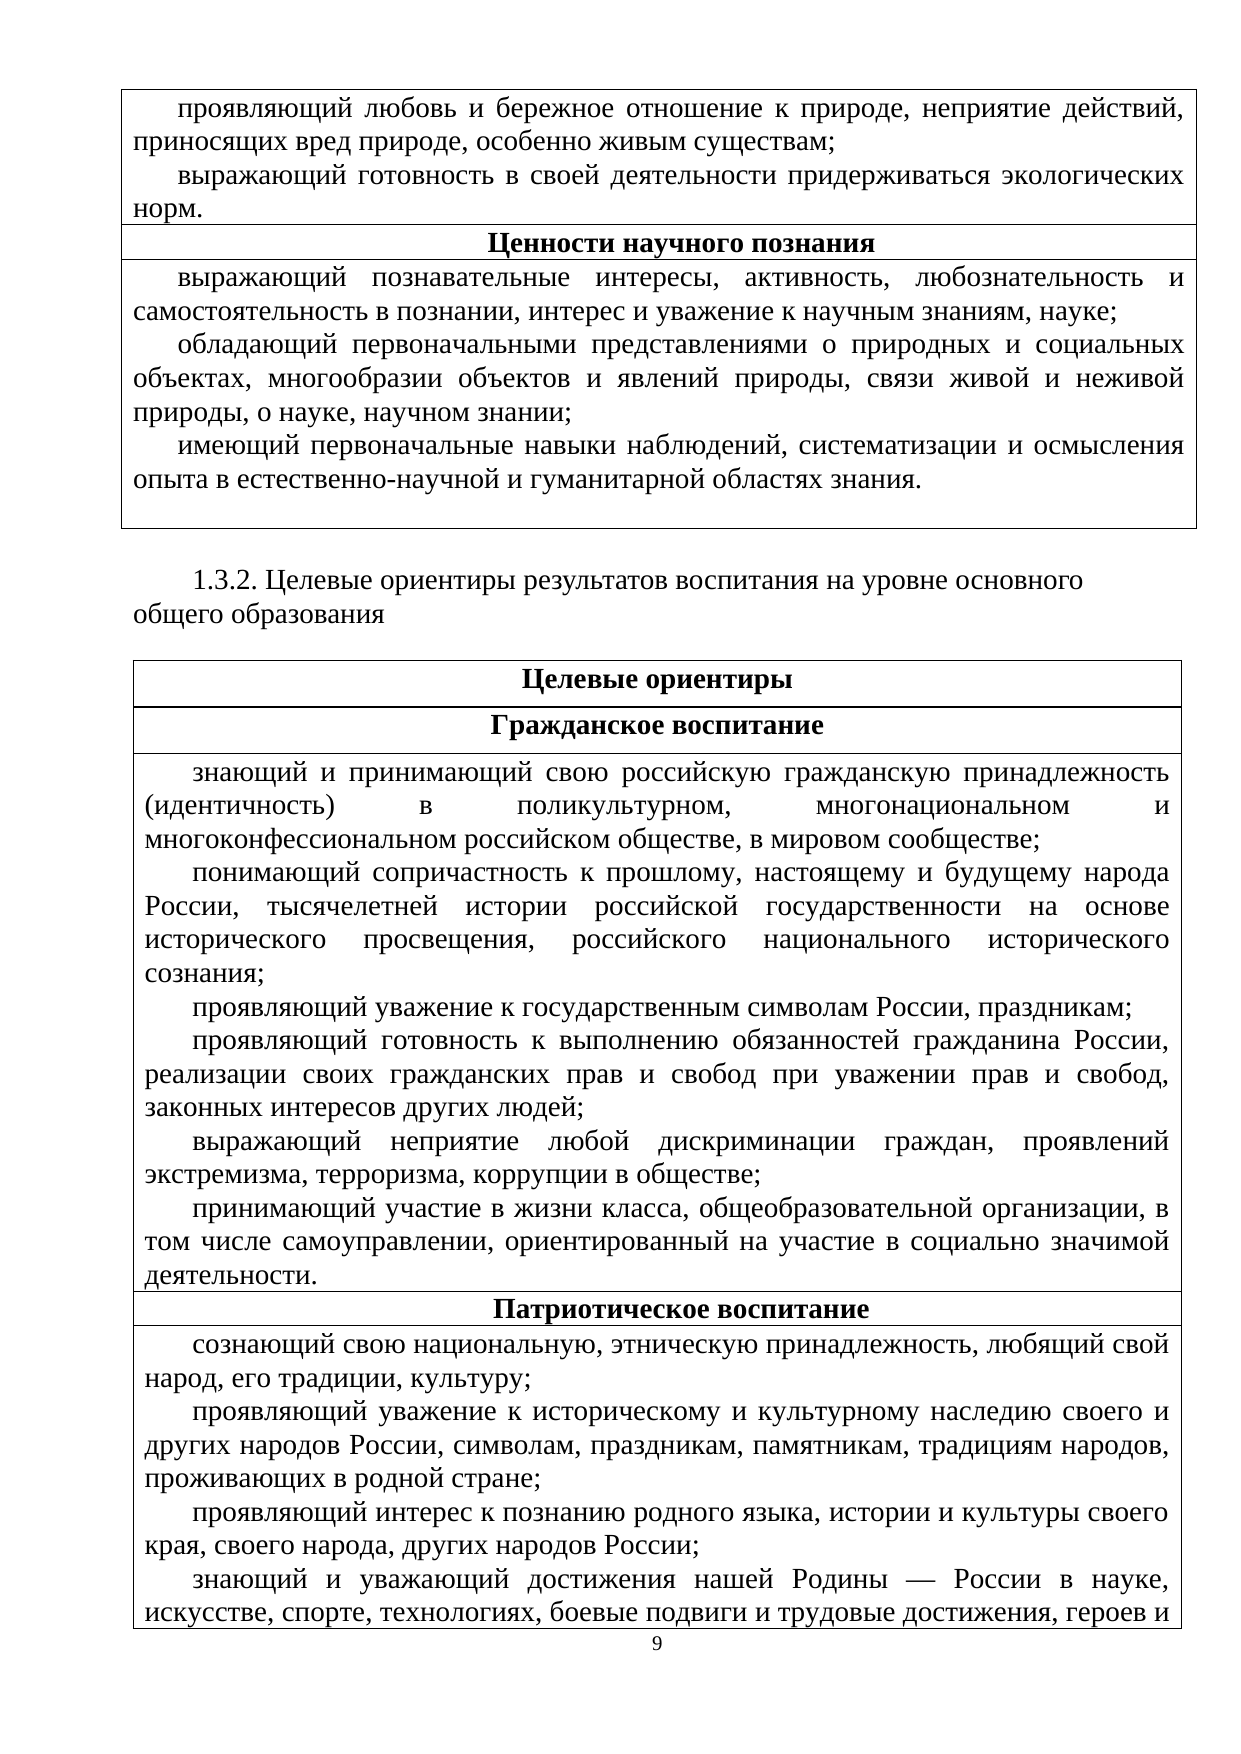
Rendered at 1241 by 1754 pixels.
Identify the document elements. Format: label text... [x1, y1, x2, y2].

table_header Целевые ориентиры [134, 661, 1181, 706]
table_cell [122, 90, 1196, 224]
table_cell Гражданское воспитание [134, 708, 1181, 753]
table_cell Ценности научного познания [122, 225, 1196, 258]
table_cell выражающий познавательные интересы, активность, любознательность и самостоятельность в познании, интерес и уважение к научным знаниям, науке; обладающий первоначальными представлениями о природных и социальных объектах, многообразии объектов и явлений природы, связи живой и неживой природы, о науке, научном знании; имеющий первоначальные навыки наблюдений, систематизации и осмысления опыта в естественно-научной и гуманитарной областях знания. [122, 260, 1196, 528]
table_cell знающий и принимающий свою российскую гражданскую принадлежность (идентичность) в поликультурном, многонациональном и многоконфессиональном российском обществе, в мировом сообществе; понимающий сопричастность к прошлому, настоящему и будущему народа России, тысячелетней истории российской государственности на основе исторического просвещения, российского национального исторического сознания; проявляющий уважение к государственным символам России, праздникам; проявляющий готовность к выполнению обязанностей гражданина России, реализации своих гражданских прав и свобод при уважении прав и свобод, законных интересов других людей; выражающий неприятие любой дискриминации граждан, проявлений экстремизма, терроризма, коррупции в обществе; принимающий участие в жизни класса, общеобразовательной организации, в том числе самоуправлении, ориентированный на участие в социально значимой деятельности. [134, 754, 1181, 1291]
subtitle 1.3.2. Целевые ориентиры результатов воспитания на уровне основного общего образования [133, 562, 1181, 629]
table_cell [134, 1326, 1181, 1628]
table_cell Патриотическое воспитание [134, 1292, 1181, 1325]
